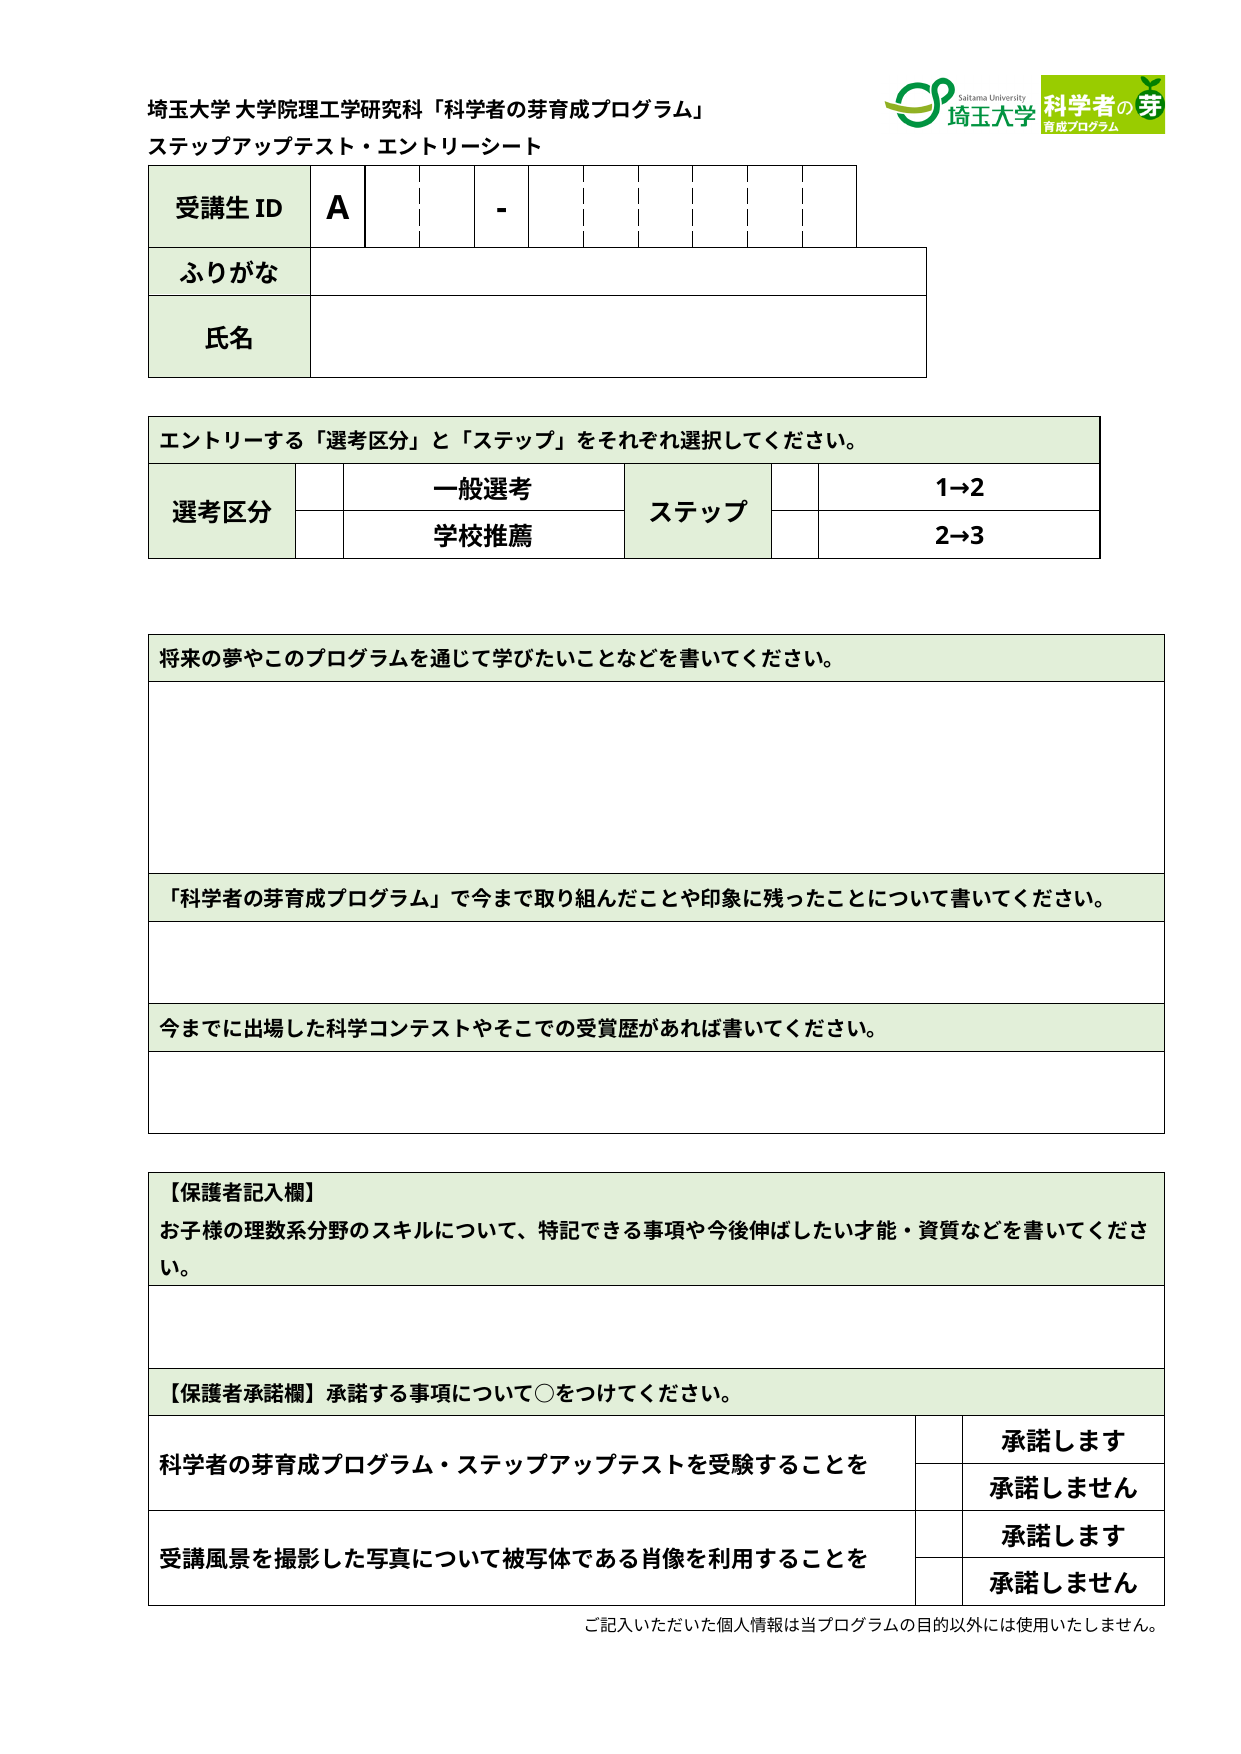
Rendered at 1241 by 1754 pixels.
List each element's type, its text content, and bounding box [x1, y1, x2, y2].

table_cell [772, 464, 818, 510]
table_cell 氏名 [149, 296, 310, 377]
table_header - [475, 166, 528, 247]
table_cell 科学者の芽育成プログラム・ステップアップテストを受験することを [149, 1416, 915, 1510]
table_cell [296, 511, 343, 558]
table_cell 学校推薦 [344, 511, 624, 558]
table_header エントリーする「選考区分」と「ステップ」をそれぞれ選択してください。 [149, 417, 1099, 463]
table_cell 2→3 [819, 511, 1099, 558]
table_header [747, 166, 802, 247]
picture [881, 75, 1040, 134]
table_cell 「科学者の芽育成プログラム」で今まで取り組んだことや印象に残ったことについて書いてください。 [149, 874, 1164, 921]
table_cell 承諾しません [963, 1558, 1164, 1604]
table_header [583, 166, 638, 247]
table_cell ステップ [625, 464, 771, 558]
table_cell ふりがな [149, 248, 310, 294]
table_cell [311, 296, 926, 377]
text ステップアップテスト・エントリーシート [148, 127, 1165, 164]
table_header [529, 166, 583, 247]
table_cell [296, 464, 343, 510]
table_cell [149, 1286, 1164, 1368]
table_header [420, 166, 474, 247]
table_cell 承諾します [963, 1511, 1164, 1557]
table_cell 受講風景を撮影した写真について被写体である肖像を利用することを [149, 1511, 915, 1604]
table_cell 承諾します [963, 1416, 1164, 1463]
table_header [802, 166, 856, 247]
table_cell [149, 922, 1164, 1003]
table_cell 一般選考 [344, 464, 624, 510]
table_header 【保護者記入欄】 お子様の理数系分野のスキルについて、特記できる事項や今後伸ばしたい才能・資質などを書いてください。 [149, 1173, 1164, 1285]
table_cell 【保護者承諾欄】承諾する事項について○をつけてください。 [149, 1369, 1164, 1415]
table_cell [311, 248, 926, 294]
table_header [693, 166, 747, 247]
table_header 受講生ID [149, 166, 310, 247]
table_cell [772, 511, 818, 558]
table_cell [916, 1416, 962, 1463]
text ご記入いただいた個人情報は当プログラムの目的以外には使用いたしません。 [148, 1606, 1165, 1643]
table_cell [149, 1052, 1164, 1133]
table_header [638, 166, 693, 247]
text 埼玉大学 大学院理工学研究科「科学者の芽育成プログラム」 [148, 89, 881, 127]
picture [1041, 75, 1166, 134]
table_cell 選考区分 [149, 464, 295, 558]
table_cell 承諾しません [963, 1464, 1164, 1510]
table_cell 1→2 [819, 464, 1099, 510]
table_header 将来の夢やこのプログラムを通じて学びたいことなどを書いてください。 [149, 635, 1164, 681]
table_header [366, 166, 419, 247]
table_cell 今までに出場した科学コンテストやそこでの受賞歴があれば書いてください。 [149, 1004, 1164, 1051]
table_header A [311, 166, 364, 247]
table_cell [149, 682, 1164, 873]
table_cell [916, 1558, 962, 1604]
table_cell [916, 1511, 962, 1557]
table_cell [916, 1464, 962, 1510]
